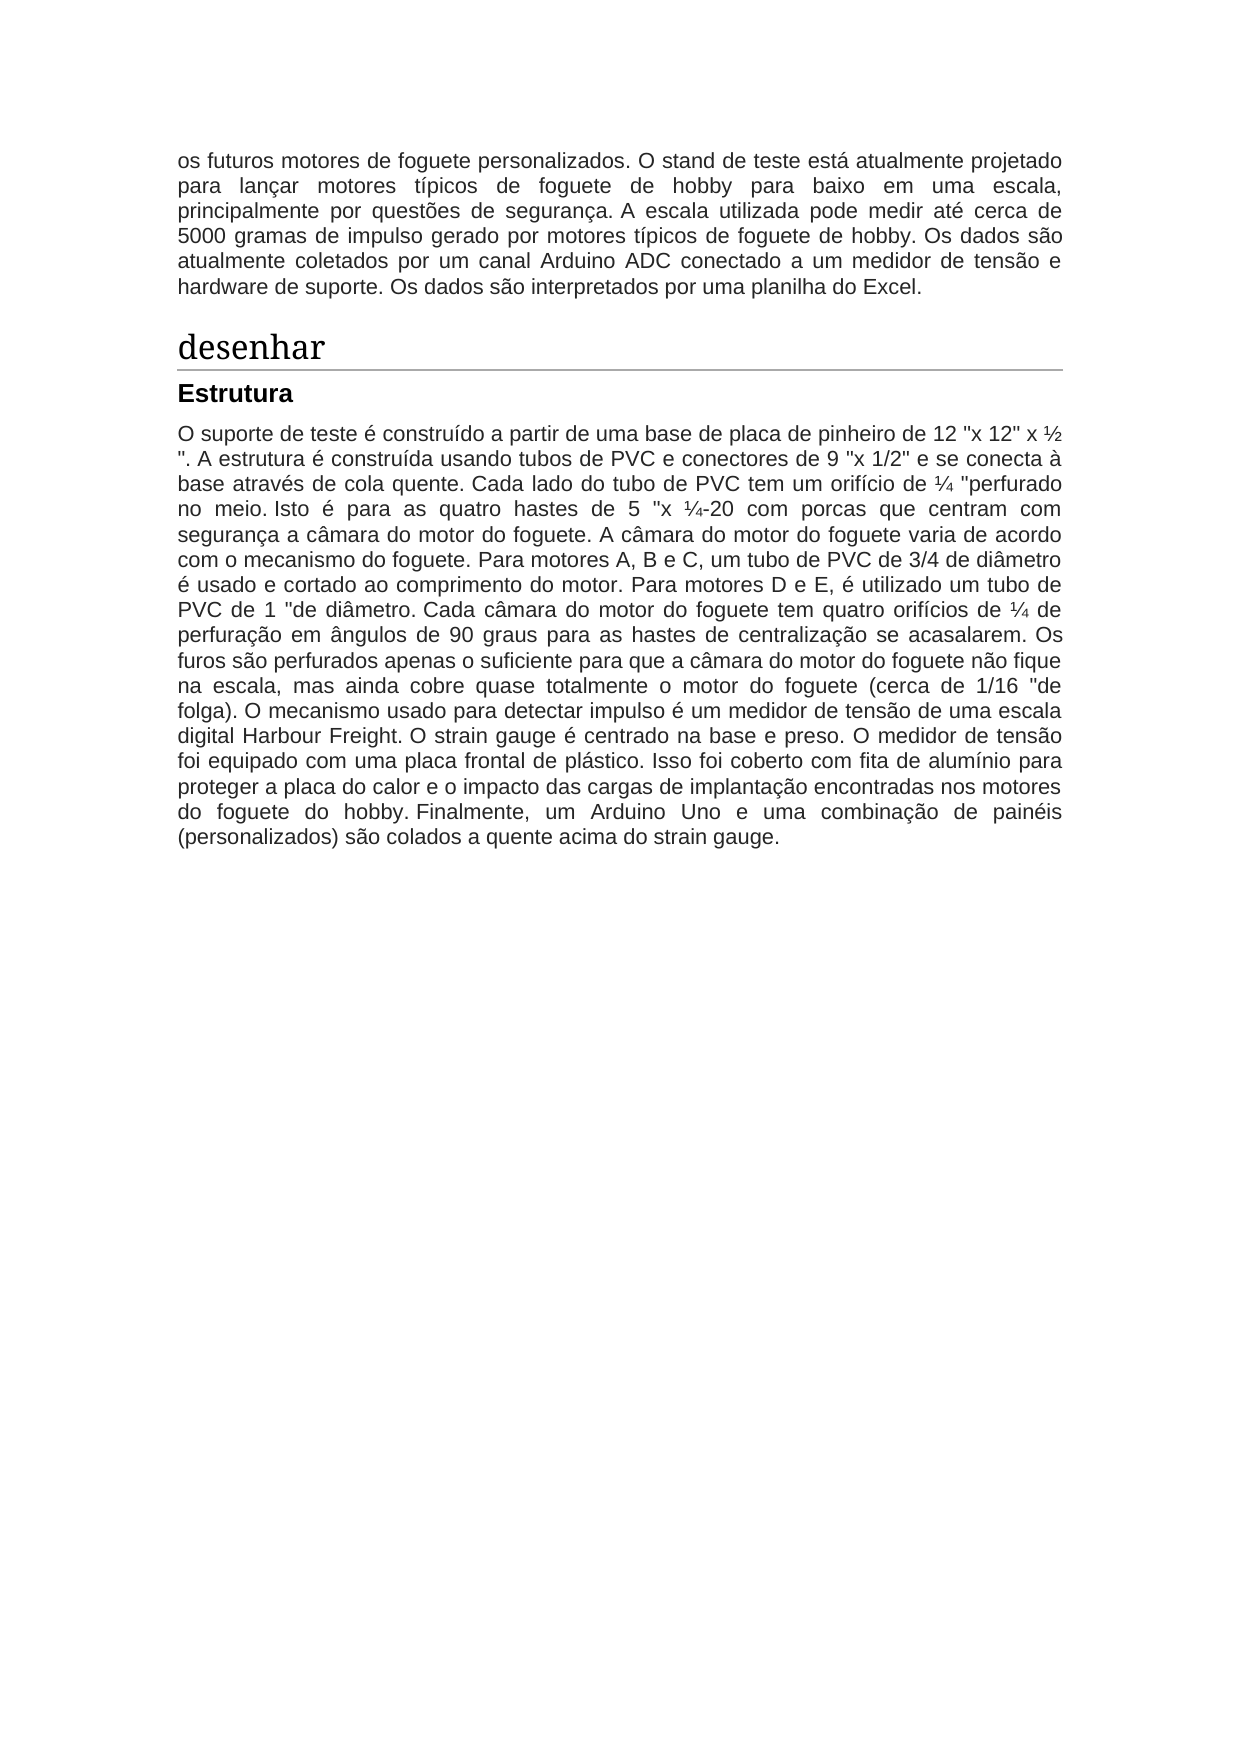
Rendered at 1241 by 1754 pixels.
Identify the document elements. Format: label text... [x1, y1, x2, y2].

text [177, 148, 1063, 299]
text Estrutura [177, 378, 1063, 408]
text desenhar [177, 324, 1063, 369]
text O suporte de teste é construído a partir de uma base de placa de pinheiro de 12 "x 12" x ½ ". A estrutura é construída usando tubos de PVC e conectores de 9 "x 1/2" e se conecta à base através de cola quente. Cada lado do tubo de PVC tem um orifício de ¼ "perfurado no meio. Isto é para as quatro hastes de 5 "x ¼-20 com porcas que centram com segurança a câmara do motor do foguete. A câmara do motor do foguete varia de acordo com o mecanismo do foguete. Para motores A, B e C, um tubo de PVC de 3/4 de diâmetro é usado e cortado ao comprimento do motor. Para motores D e E, é utilizado um tubo de PVC de 1 "de diâmetro. Cada câmara do motor do foguete tem quatro orifícios de ¼ de perfuração em ângulos de 90 graus para as hastes de centralização se acasalarem. Os furos são perfurados apenas o suficiente para que a câmara do motor do foguete não fique na escala, mas ainda cobre quase totalmente o motor do foguete (cerca de 1/16 "de folga). O mecanismo usado para detectar impulso é um medidor de tensão de uma escala digital Harbour Freight. O strain gauge é centrado na base e preso. O medidor de tensão foi equipado com uma placa frontal de plástico. Isso foi coberto com fita de alumínio para proteger a placa do calor e o impacto das cargas de implantação encontradas nos motores do foguete do hobby. Finalmente, um Arduino Uno e uma combinação de painéis (personalizados) são colados a quente acima do strain gauge. [177, 421, 1063, 849]
